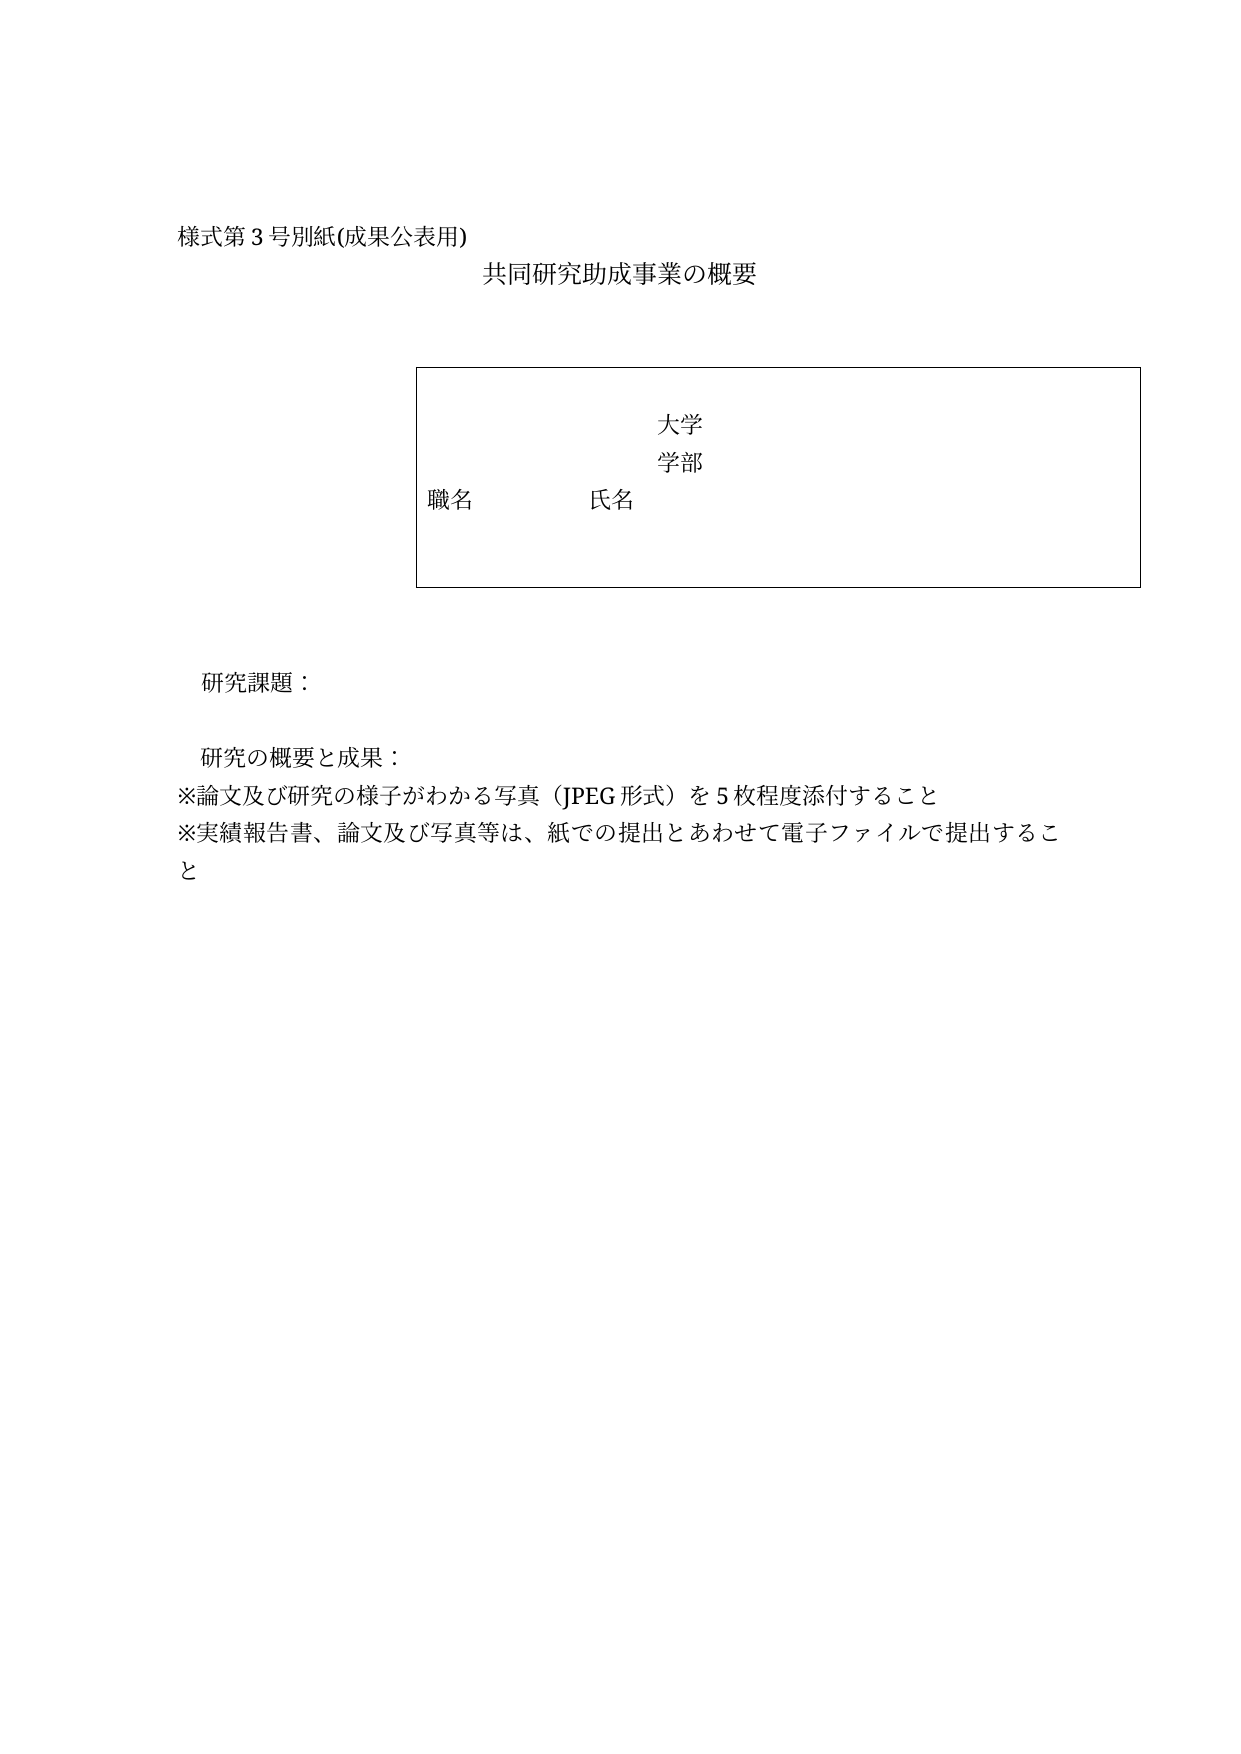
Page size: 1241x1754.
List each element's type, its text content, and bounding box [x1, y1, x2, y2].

text ※論文及び研究の様子がわかる写真（JPEG形式）を5枚程度添付すること [177, 776, 1063, 813]
text 研究課題： [201, 663, 1063, 701]
text ※実績報告書、論文及び写真等は、紙での提出とあわせて電子ファイルで提出すること [177, 813, 1063, 888]
table_header 大学 学部 職名 氏名 [417, 368, 1140, 587]
text 様式第3号別紙(成果公表用) [177, 217, 1063, 254]
text 研究の概要と成果： [177, 738, 1063, 776]
text 共同研究助成事業の概要 [177, 254, 1063, 292]
